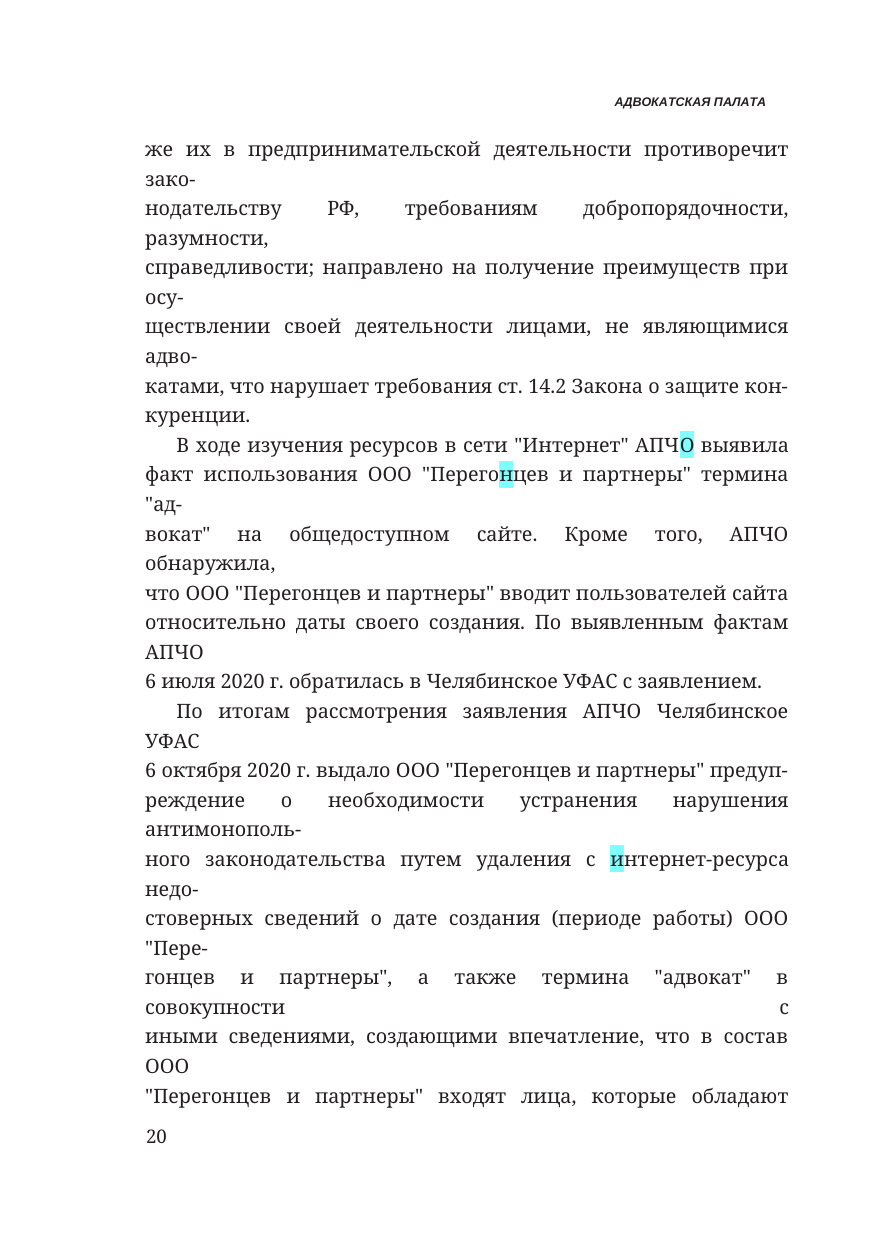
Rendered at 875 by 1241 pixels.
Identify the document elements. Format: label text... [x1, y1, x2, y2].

text В ходе изучения ресурсов в сети "Интернет" АПЧО выявила факт использования ООО "Перегонцев и партнеры" термина "ад- вокат" на общедоступном сайте. Кроме того, АПЧО обнаружила, что ООО "Перегонцев и партнеры" вводит пользователей сайта относительно даты своего создания. По выявленным фактам АПЧО 6 июля 2020 г. обратилась в Челябинское УФАС с заявлением. [145, 431, 789, 695]
text же их в предпринимательской деятельности противоречит зако- нодательству РФ, требованиям добропорядочности, разумности, справедливости; направлено на получение преимуществ при осу- ществлении своей деятельности лицами, не являющимися адво- катами, что нарушает требования ст. 14.2 Закона о защите кон- куренции. [145, 135, 789, 428]
text 20 [146, 1123, 167, 1149]
text По итогам рассмотрения заявления АПЧО Челябинское УФАС 6 октября 2020 г. выдало ООО "Перегонцев и партнеры" предуп- реждение о необходимости устранения нарушения антимонополь- ного законодательства путем удаления с интернет-ресурса недо- стоверных сведений о дате создания (периоде работы) ООО "Пере- гонцев и партнеры", а также термина "адвокат" в совокупности с иными сведениями, создающими впечатление, что в состав ООО "Перегонцев и партнеры" входят лица, которые обладают стату- сом адвоката и осуществляют адвокатскую деятельность, так как данные сведения соответствуют действительности и могут ввести потенциальных потребителей в заблуждение относительно лица, оказывающего услуги. [145, 697, 789, 1114]
text АДВОКАТСКАЯ ПАЛАТА [614, 94, 767, 109]
